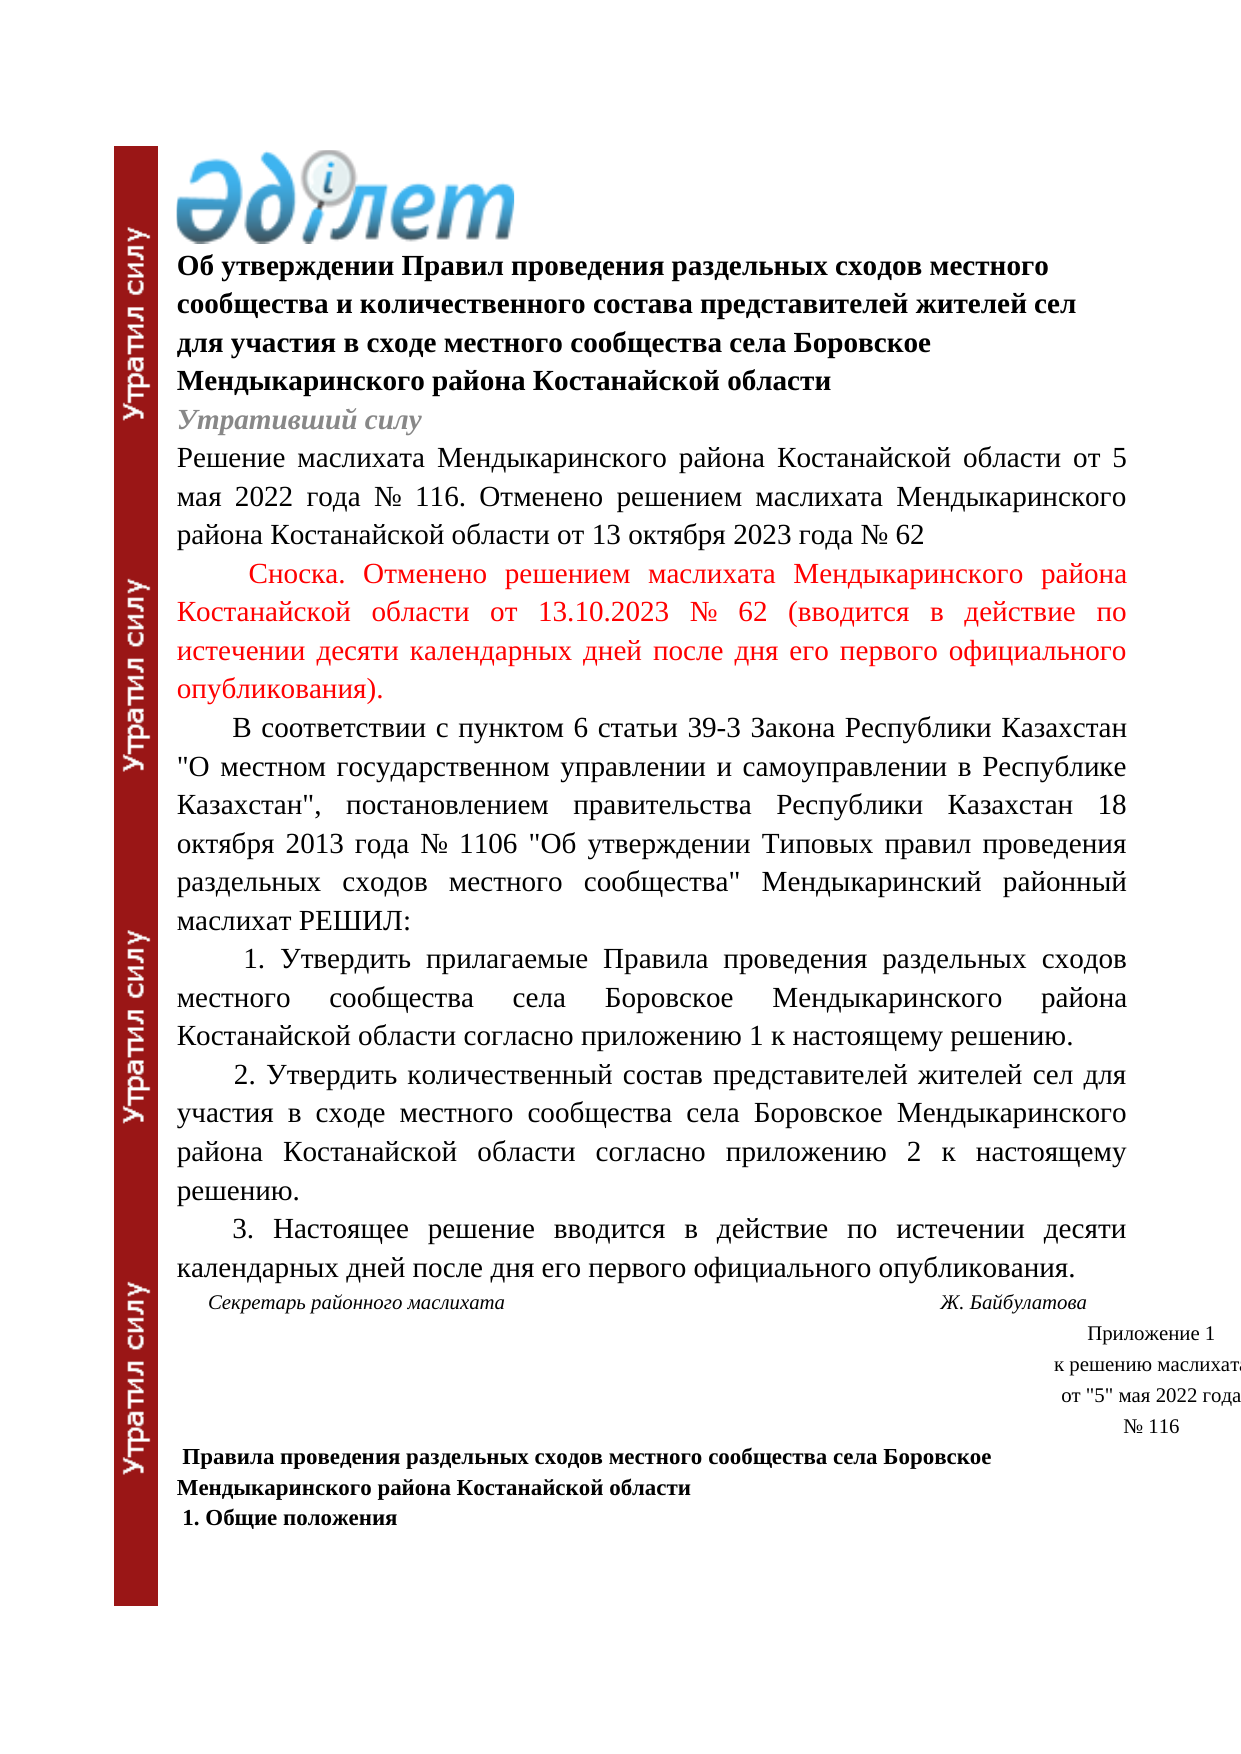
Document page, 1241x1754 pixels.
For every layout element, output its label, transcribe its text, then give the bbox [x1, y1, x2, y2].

table_cell № 116 [912, 1413, 1240, 1443]
text Решение маслихата Мендыкаринского района Костанайской области от 5 мая 2022 года № 116. Отменено решением маслихата Мендыкаринского района Костанайской области от 13 октября 2023 года № 62 [112, 440, 1128, 551]
picture [114, 1500, 158, 1504]
text 2. Утвердить количественный состав представителей жителей сел для участия в сходе местного сообщества села Боровское Мендыкаринского района Костанайской области согласно приложению 2 к настоящему решению. [112, 1057, 1128, 1206]
text Сноска. Отменено решением маслихата Мендыкаринского района Костанайской области от 13.10.2023 № 62 (вводится в действие по истечении десяти календарных дней после дня его первого официального опубликования). [112, 556, 1128, 705]
table_header Приложение 1 [912, 1319, 1240, 1350]
table_cell [101, 1350, 912, 1381]
picture [114, 1052, 158, 1057]
text В соответствии с пунктом 6 статьи 39-3 Закона Республики Казахстан "О местном государственном управлении и самоуправлении в Республике Казахстан", постановлением правительства Республики Казахстан 18 октября 2013 года № 1106 "Об утверждении Типовых правил проведения раздельных сходов местного сообщества" Мендыкаринский районный маслихат РЕШИЛ: [112, 710, 1128, 936]
text 1. Утвердить прилагаемые Правила проведения раздельных сходов местного сообщества села Боровское Мендыкаринского района Костанайской области согласно приложению 1 к настоящему решению. [112, 941, 1128, 1052]
text Об утверждении Правил проведения раздельных сходов местного сообщества и количественного состава представителей жителей сел для участия в сходе местного сообщества села Боровское Мендыкаринского района Костанайской области [112, 248, 1128, 397]
text Правила проведения раздельных сходов местного сообщества села Боровское Мендыкаринского района Костанайской области [112, 1443, 1128, 1500]
table_cell от "5" мая 2022 года [912, 1381, 1240, 1412]
picture [114, 1283, 158, 1288]
table_cell к решению маслихата [912, 1350, 1240, 1381]
picture [176, 150, 515, 244]
table_header Ж. Байбулатова [939, 1288, 1240, 1319]
text Утративший силу [112, 402, 1128, 435]
picture [114, 146, 158, 248]
picture [114, 705, 158, 710]
table_header [101, 1319, 912, 1350]
picture [114, 551, 158, 556]
table_cell [101, 1381, 912, 1412]
picture [114, 1206, 158, 1211]
picture [114, 397, 158, 402]
table_header Секретарь районного маслихата [101, 1288, 939, 1319]
picture [114, 936, 158, 941]
text 3. Настоящее решение вводится в действие по истечении десяти календарных дней после дня его первого официального опубликования. [112, 1211, 1128, 1283]
picture [114, 1530, 158, 1606]
picture [114, 435, 158, 440]
text 1. Общие положения [112, 1504, 1128, 1530]
table_cell [101, 1413, 912, 1443]
